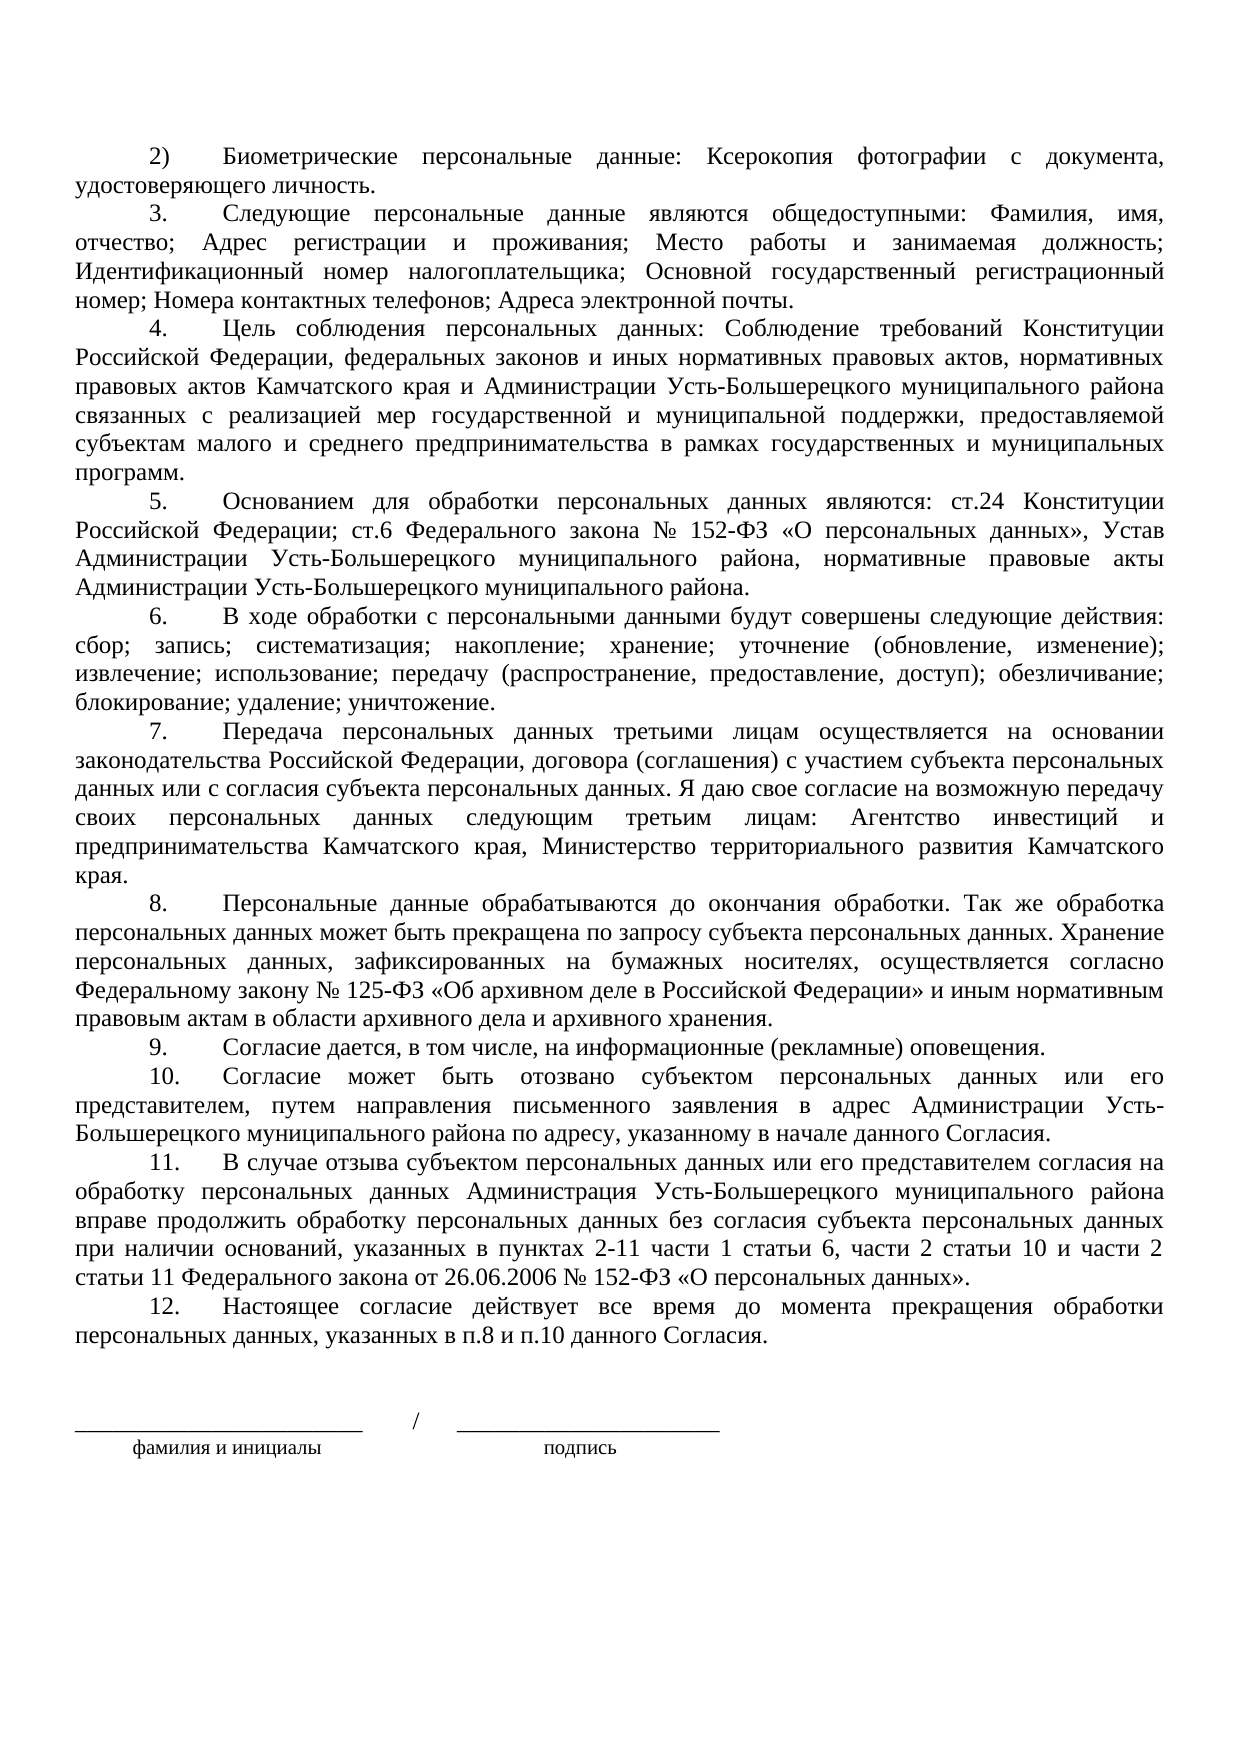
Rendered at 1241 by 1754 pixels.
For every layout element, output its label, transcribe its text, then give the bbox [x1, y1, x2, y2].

list Согласие дается, в том числе, на информационные (рекламные) оповещения. [75, 1032, 1165, 1061]
list Персональные данные обрабатываются до окончания обработки. Так же обработка персональных данных может быть прекращена по запросу субъекта персональных данных. Хранение персональных данных, зафиксированных на бумажных носителях, осуществляется согласно Федеральному закону № 125-ФЗ «Об архивном деле в Российской Федерации» и иным нормативным правовым актам в области архивного дела и архивного хранения. [75, 888, 1165, 1032]
list В ходе обработки с персональными данными будут совершены следующие действия: сбор; запись; систематизация; накопление; хранение; уточнение (обновление, изменение); извлечение; использование; передачу (распространение, предоставление, доступ); обезличивание; блокирование; удаление; уничтожение. [75, 601, 1165, 716]
list Согласие может быть отозвано субъектом персональных данных или его представителем, путем направления письменного заявления в адрес Администрации Усть-Большерецкого муниципального района по адресу, указанному в начале данного Согласия. [75, 1061, 1165, 1147]
list Передача персональных данных третьими лицам осуществляется на основании законодательства Российской Федерации, договора (соглашения) с участием субъекта персональных данных или с согласия субъекта персональных данных. Я даю свое согласие на возможную передачу своих персональных данных следующим третьим лицам: Агентство инвестиций и предпринимательства Камчатского края, Министерство территориального развития Камчатского края. [75, 716, 1165, 888]
list В случае отзыва субъектом персональных данных или его представителем согласия на обработку персональных данных Администрация Усть-Большерецкого муниципального района вправе продолжить обработку персональных данных без согласия субъекта персональных данных при наличии оснований, указанных в пунктах 2-11 части 1 статьи 6, части 2 статьи 10 и части 2 статьи 11 Федерального закона от 26.06.2006 № 152-ФЗ «О персональных данных». [75, 1147, 1165, 1291]
text фамилия и инициалы подпись [75, 1435, 1165, 1459]
list Следующие персональные данные являются общедоступными: Фамилия, имя, отчество; Адрес регистрации и проживания; Место работы и занимаемая должность; Идентификационный номер налогоплательщика; Основной государственный регистрационный номер; Номера контактных телефонов; Адреса электронной почты. [75, 198, 1165, 313]
list Настоящее согласие действует все время до момента прекращения обработки персональных данных, указанных в п.8 и п.10 данного Согласия. [75, 1291, 1165, 1348]
list Основанием для обработки персональных данных являются: ст.24 Конституции Российской Федерации; ст.6 Федерального закона № 152-ФЗ «О персональных данных», Устав Администрации Усть-Большерецкого муниципального района, нормативные правовые акты Администрации Усть-Большерецкого муниципального района. [75, 486, 1165, 601]
list Цель соблюдения персональных данных: Соблюдение требований Конституции Российской Федерации, федеральных законов и иных нормативных правовых актов, нормативных правовых актов Камчатского края и Администрации Усть-Большерецкого муниципального района связанных с реализацией мер государственной и муниципальной поддержки, предоставляемой субъектам малого и среднего предпринимательства в рамках государственных и муниципальных программ. [75, 313, 1165, 486]
list Биометрические персональные данные: Ксерокопия фотографии с документа, удостоверяющего личность. [75, 141, 1165, 198]
text _______________________ / _____________________ [75, 1406, 1165, 1435]
